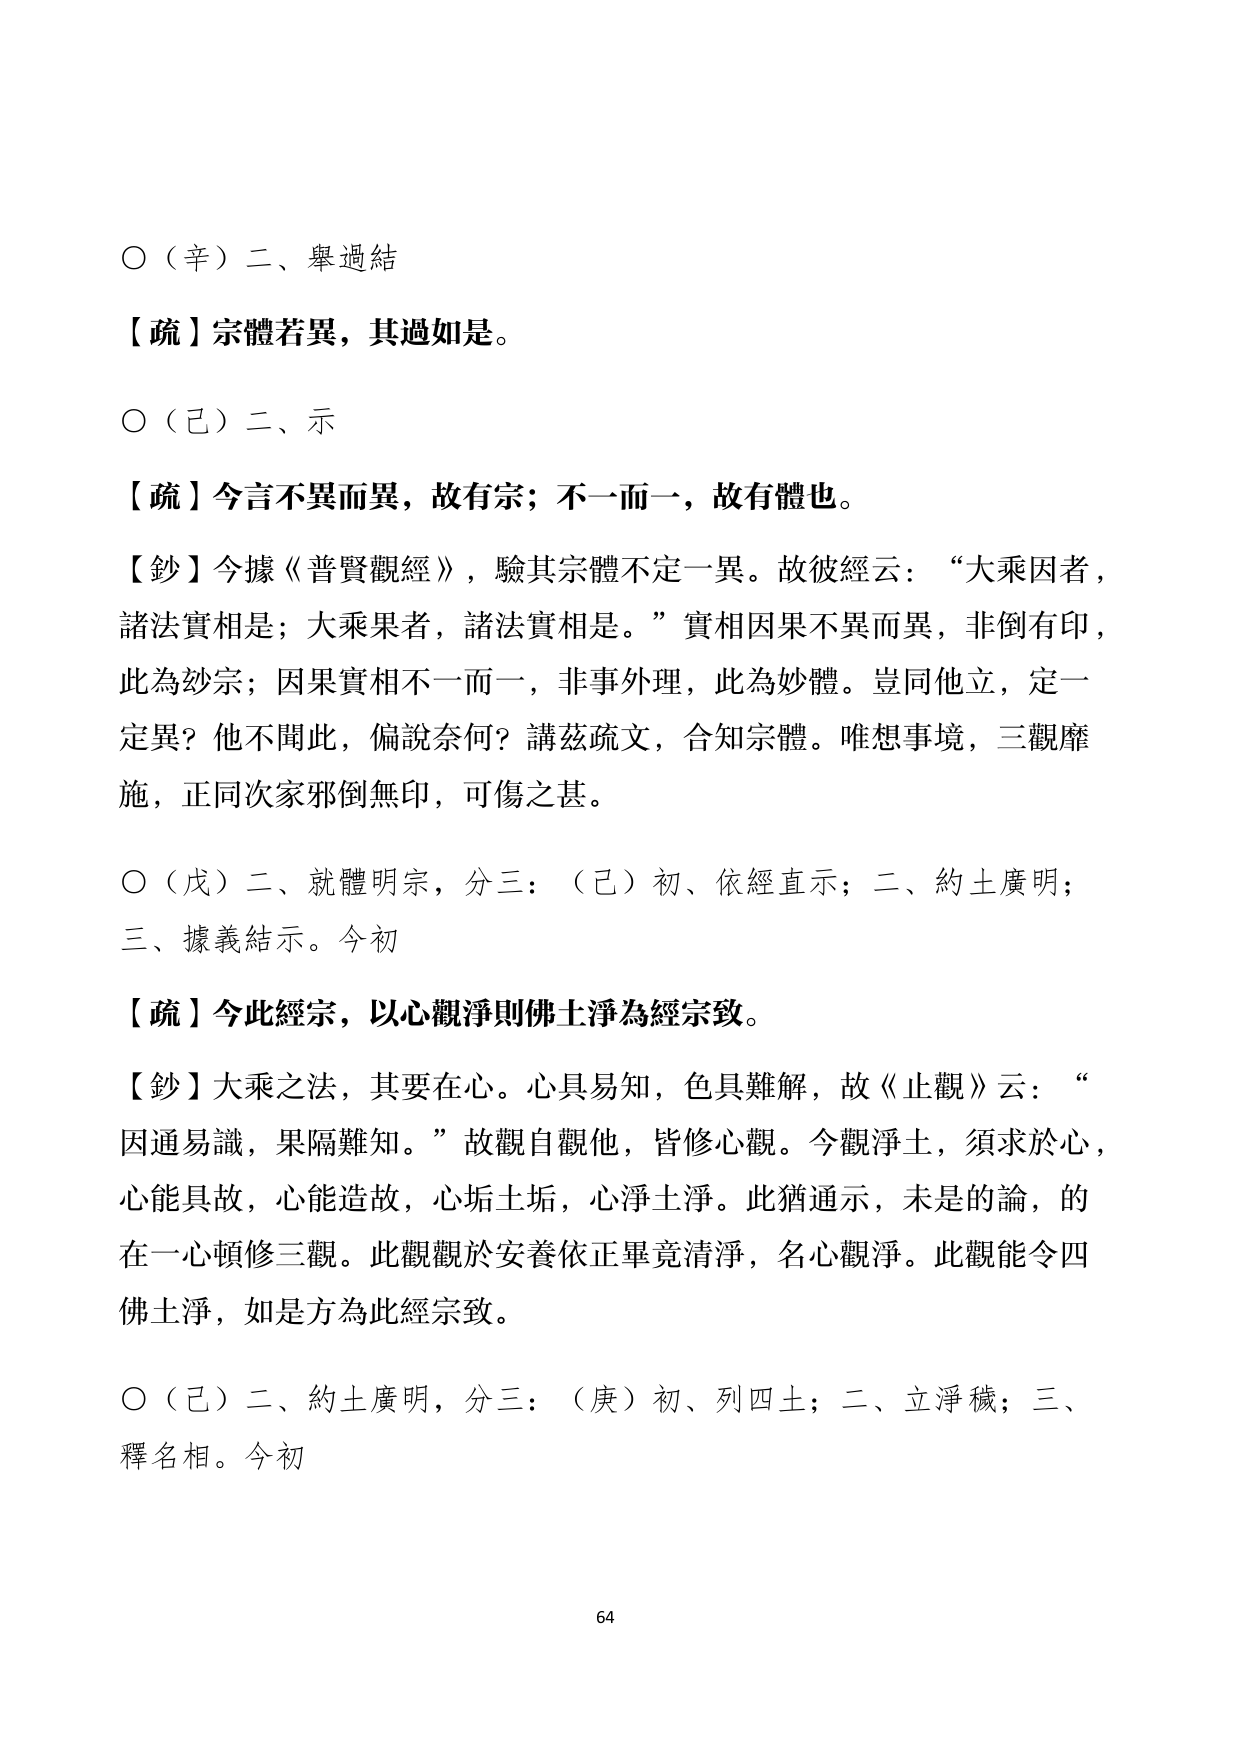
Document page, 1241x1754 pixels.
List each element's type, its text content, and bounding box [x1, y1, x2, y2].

text ○（辛）二、舉過結 [118, 224, 1092, 281]
text 【鈔】今據《普賢觀經》，驗其宗體不定一異。故彼經云：“大乘因者，諸法實相是；大乘果者，諸法實相是。”實相因果不異而異，非倒有印，此為玅宗；因果實相不一而一，非事外理，此為妙體。豈同他立，定一定異？他不聞此，偏說奈何？講茲疏文，合知宗體。唯想事境，三觀靡施，正同次家邪倒無印，可傷之甚。 [118, 535, 1092, 816]
text 【疏】今言不異而異，故有宗；不一而一，故有體也。 [118, 460, 1092, 519]
text 【疏】今此經宗，以心觀淨則佛土淨為經宗致。 [118, 977, 1092, 1036]
text 【疏】宗體若異，其過如是。 [118, 297, 1092, 355]
text 【鈔】大乘之法，其要在心。心具易知，色具難解，故《止觀》云：“因通易識，果隔難知。”故觀自觀他，皆修心觀。今觀淨土，須求於心，心能具故，心能造故，心垢土垢，心淨土淨。此猶通示，未是的論，的在一心頓修三觀。此觀觀於安養依正畢竟清淨，名心觀淨。此觀能令四佛土淨，如是方為此經宗致。 [118, 1052, 1092, 1333]
text ○（己）二、示 [118, 388, 1092, 444]
text ○（戊）二、就體明宗，分三：（己）初、依經直示；二、約土廣明；三、據義結示。今初 [118, 849, 1092, 961]
text ○（己）二、約土廣明，分三：（庚）初、列四土；二、立淨穢；三、釋名相。今初 [118, 1366, 1092, 1478]
